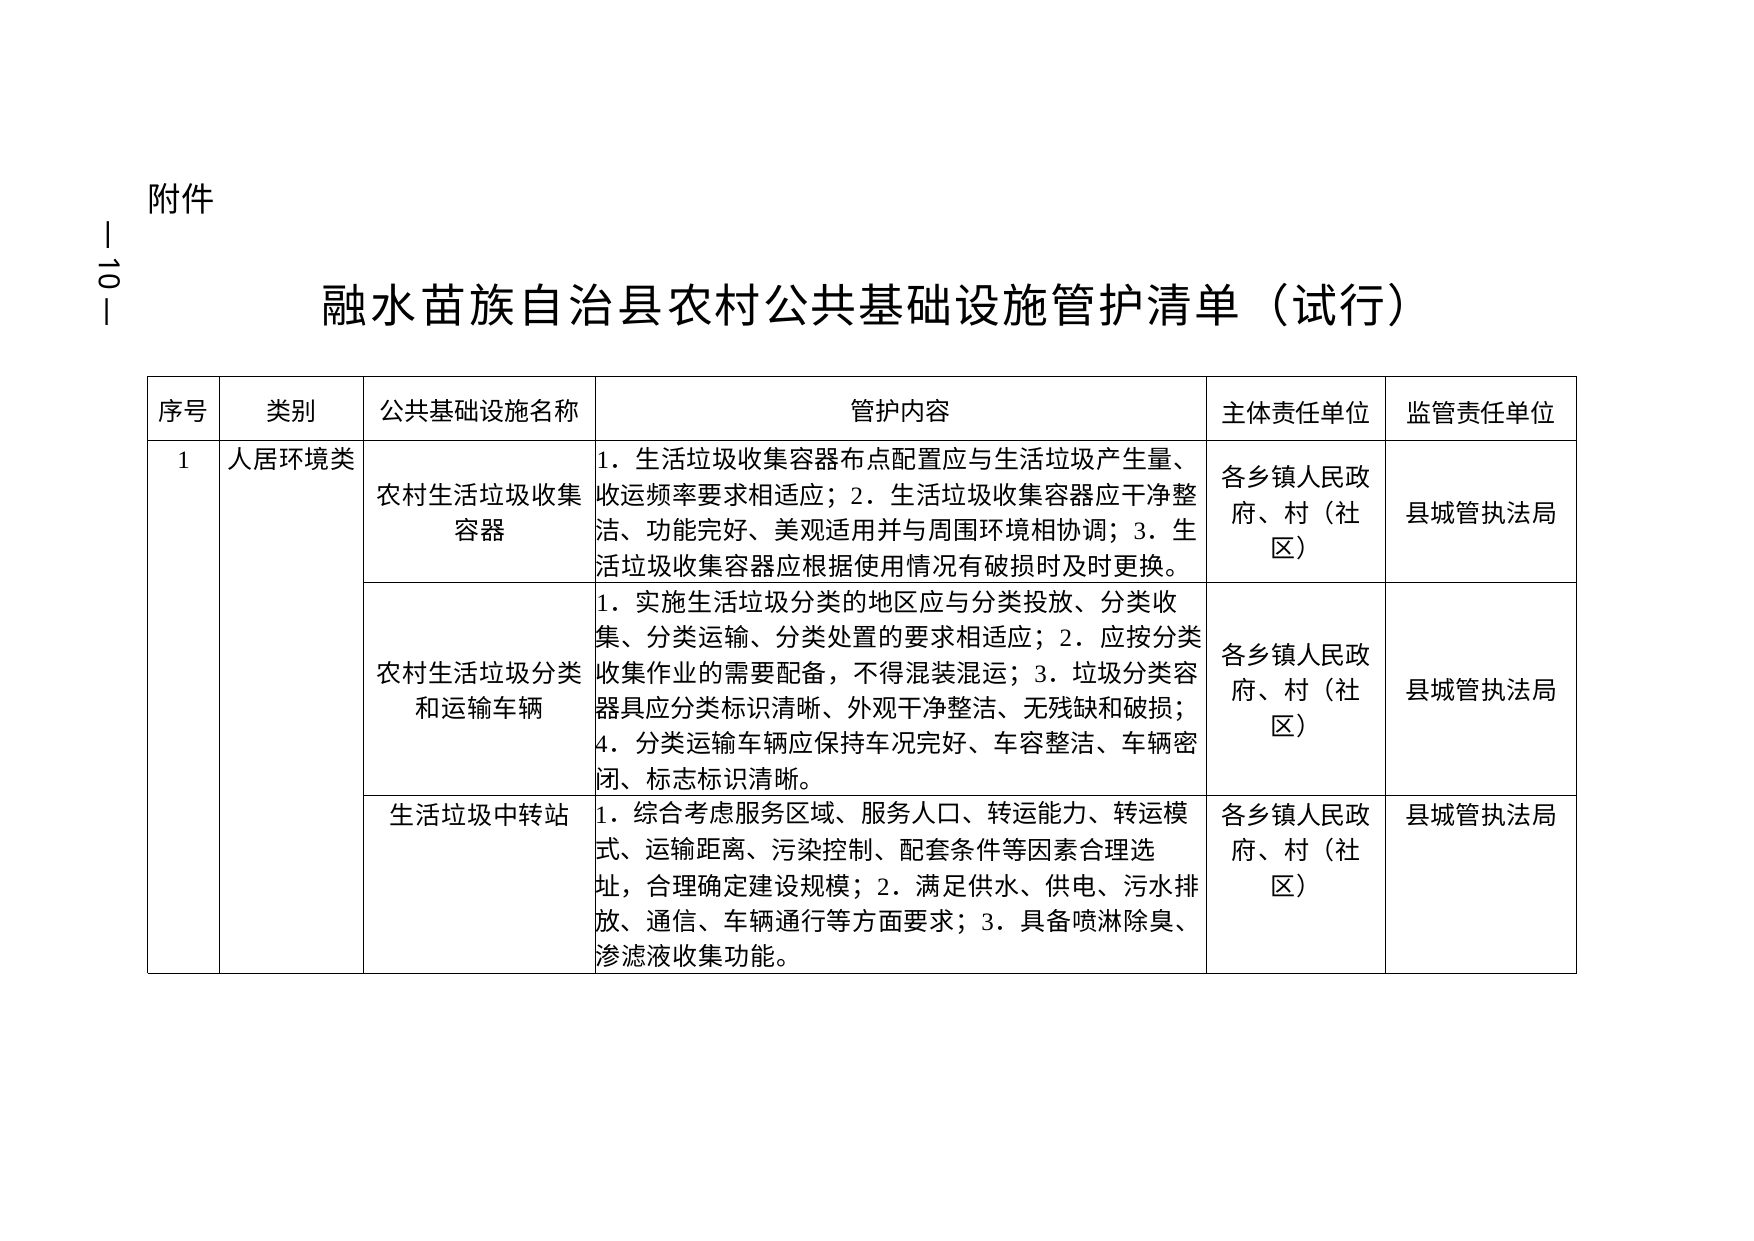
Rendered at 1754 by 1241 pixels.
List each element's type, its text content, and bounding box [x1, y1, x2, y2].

text 融水苗族自治县农村公共基础设施管护清单（试行） [148, 276, 1606, 334]
table_header 公共基础设施名称 [364, 377, 595, 440]
table_cell 县城管执法局 [1386, 796, 1576, 973]
table_header 序号 [148, 377, 219, 440]
table_cell 1 [148, 441, 219, 973]
table_cell 1．综合考虑服务区域、服务人口、转运能力、转运模式、运输距离、污染控制、配套条件等因素合理选址，合理确定建设规模；2．满足供水、供电、污水排放、通信、车辆通行等方面要求；3．具备喷淋除臭、渗滤液收集功能。 [596, 796, 1206, 973]
table_cell 生活垃圾中转站 [364, 796, 595, 973]
table_cell 县城管执法局 [1386, 583, 1576, 795]
table_header 主体责任单位 [1207, 377, 1385, 440]
table_cell 农村生活垃圾分类和运输车辆 [364, 583, 595, 795]
table_cell 人居环境类 [220, 441, 363, 973]
table_cell 县城管执法局 [1386, 441, 1576, 582]
table_header 管护内容 [596, 377, 1206, 440]
table_header 监管责任单位 [1386, 377, 1576, 440]
text 附件 [148, 168, 1606, 226]
table_cell 各乡镇人民政府、村（社区） [1207, 583, 1385, 795]
table_header 类别 [220, 377, 363, 440]
table_cell 1．实施生活垃圾分类的地区应与分类投放、分类收集、分类运输、分类处置的要求相适应；2．应按分类收集作业的需要配备，不得混装混运；3．垃圾分类容器具应分类标识清晰、外观干净整洁、无残缺和破损；4．分类运输车辆应保持车况完好、车容整洁、车辆密闭、标志标识清晰。 [596, 583, 1206, 795]
table_cell 各乡镇人民政府、村（社区） [1207, 441, 1385, 582]
table_cell 农村生活垃圾收集容器 [364, 441, 595, 582]
table_cell 1．生活垃圾收集容器布点配置应与生活垃圾产生量、收运频率要求相适应；2．生活垃圾收集容器应干净整洁、功能完好、美观适用并与周围环境相协调；3．生活垃圾收集容器应根据使用情况有破损时及时更换。 [596, 441, 1206, 582]
table_cell 各乡镇人民政府、村（社区） [1207, 796, 1385, 973]
